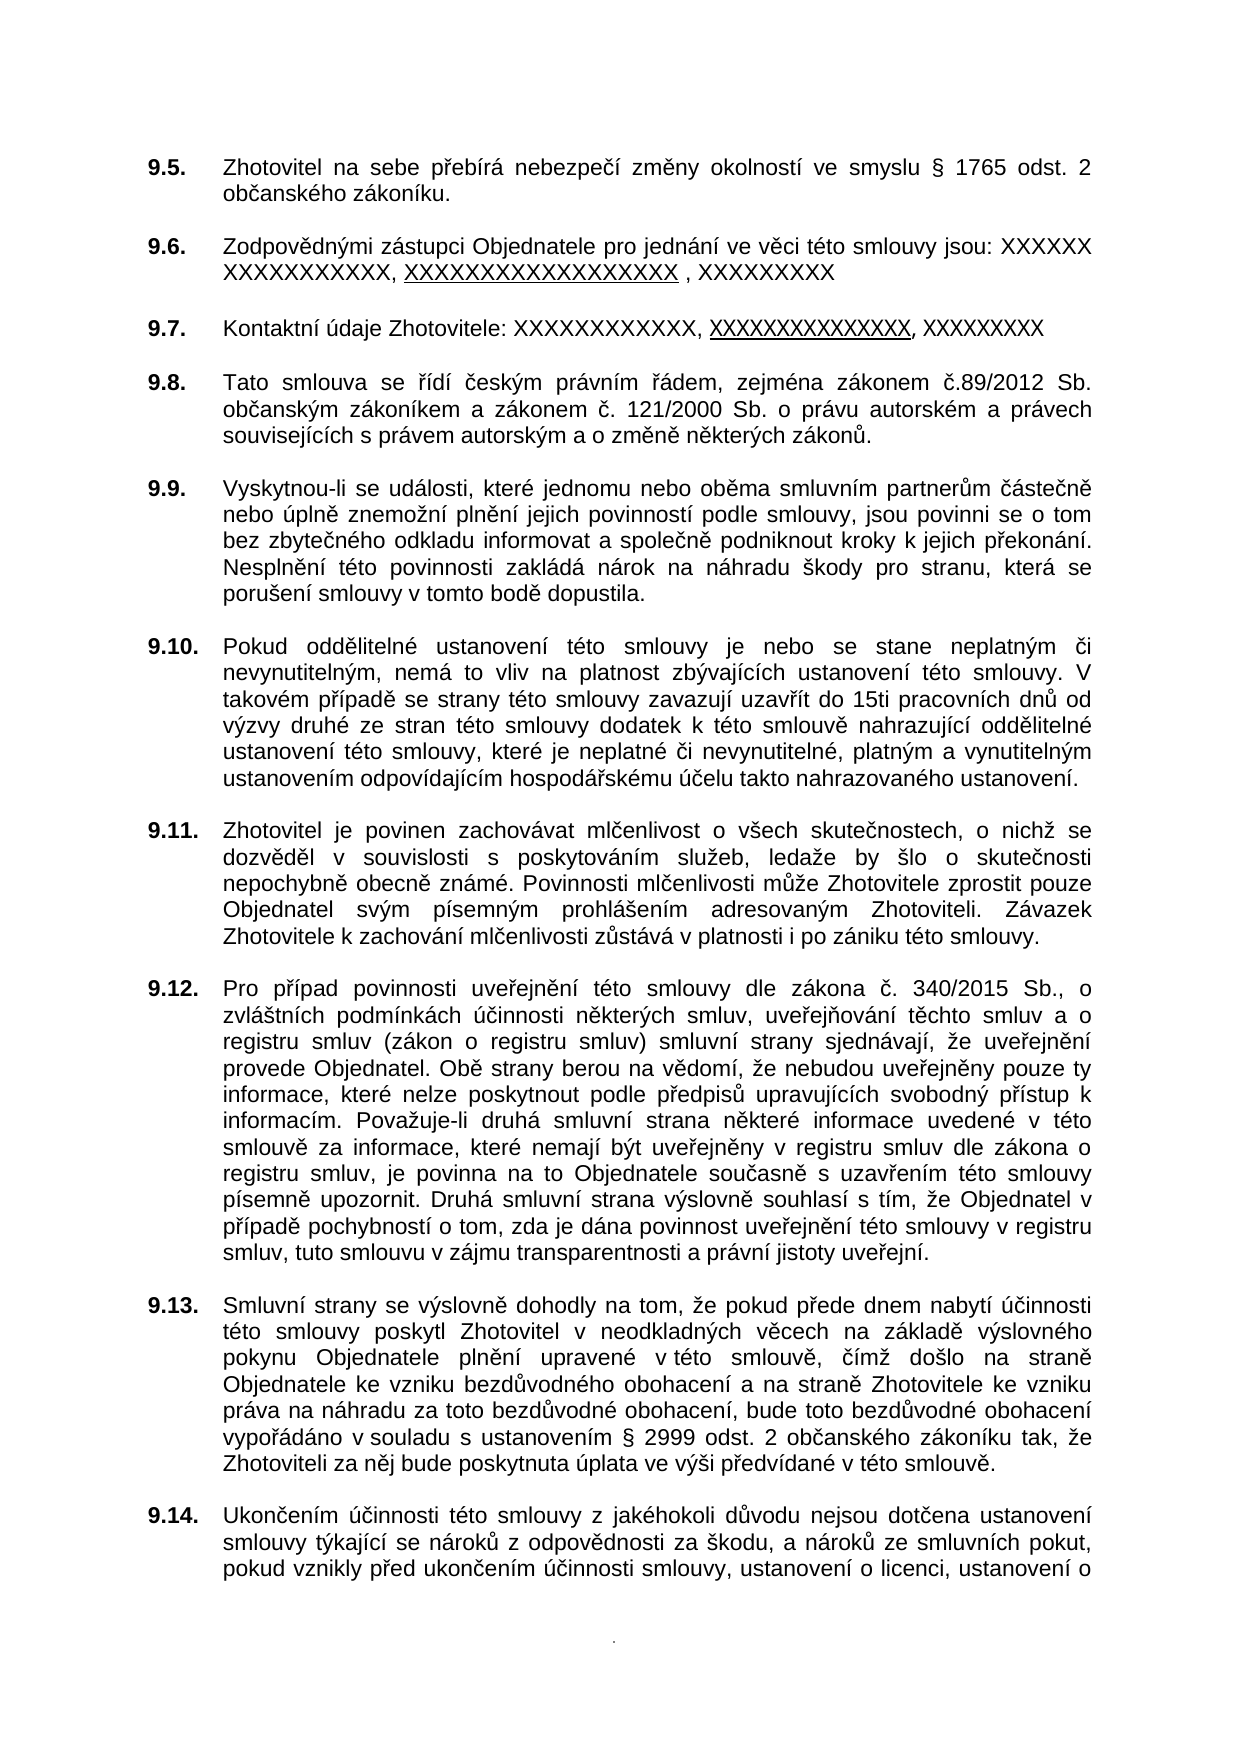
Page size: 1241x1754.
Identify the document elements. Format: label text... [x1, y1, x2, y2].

list Zhotovitel je povinen zachovávat mlčenlivost o všech skutečnostech, o nichž se dozvěděl v souvislosti s poskytováním služeb, ledaže by šlo o skutečnosti nepochybně obecně známé. Povinnosti mlčenlivosti může Zhotovitele zprostit pouze Objednatel svým písemným prohlášením adresovaným Zhotoviteli. Závazek Zhotovitele k zachování mlčenlivosti zůstává v platnosti i po zániku této smlouvy. [148, 817, 1092, 949]
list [148, 1502, 1092, 1582]
list Vyskytnou-li se události, které jednomu nebo oběma smluvním partnerům částečně nebo úplně znemožní plnění jejich povinností podle smlouvy, jsou povinni se o tom bez zbytečného odkladu informovat a společně podniknout kroky k jejich překonání. Nesplnění této povinnosti zakládá nárok na náhradu škody pro stranu, která se porušení smlouvy v tomto bodě dopustila. [148, 475, 1092, 606]
list Pro případ povinnosti uveřejnění této smlouvy dle zákona č. 340/2015 Sb., o zvláštních podmínkách účinnosti některých smluv, uveřejňování těchto smluv a o registru smluv (zákon o registru smluv) smluvní strany sjednávají, že uveřejnění provede Objednatel. Obě strany berou na vědomí, že nebudou uveřejněny pouze ty informace, které nelze poskytnout podle předpisů upravujících svobodný přístup k informacím. Považuje-li druhá smluvní strana některé informace uvedené v této smlouvě za informace, které nemají být uveřejněny v registru smluv dle zákona o registru smluv, je povinna na to Objednatele současně s uzavřením této smlouvy písemně upozornit. Druhá smluvní strana výslovně souhlasí s tím, že Objednatel v případě pochybností o tom, zda je dána povinnost uveřejnění této smlouvy v registru smluv, tuto smlouvu v zájmu transparentnosti a právní jistoty uveřejní. [148, 975, 1092, 1265]
list Zhotovitel na sebe přebírá nebezpečí změny okolností ve smyslu § 1765 odst. 2 občanského zákoníku. [148, 153, 1092, 206]
list Kontaktní údaje Zhotovitele: XXXXXXXXXXXX, XXXXXXXXXXXXXXX, XXXXXXXXX [148, 312, 1092, 343]
list Tato smlouva se řídí českým právním řádem, zejména zákonem č.89/2012 Sb. občanským zákoníkem a zákonem č. 121/2000 Sb. o právu autorském a právech souvisejících s právem autorským a o změně některých zákonů. [148, 369, 1092, 448]
list Zodpovědnými zástupci Objednatele pro jednání ve věci této smlouvy jsou: XXXXXX XXXXXXXXXXX, XXXXXXXXXXXXXXXXXX , XXXXXXXXX [148, 233, 1092, 285]
list Smluvní strany se výslovně dohodly na tom, že pokud přede dnem nabytí účinnosti této smlouvy poskytl Zhotovitel v neodkladných věcech na základě výslovného pokynu Objednatele plnění upravené v této smlouvě, čímž došlo na straně Objednatele ke vzniku bezdůvodného obohacení a na straně Zhotovitele ke vzniku práva na náhradu za toto bezdůvodné obohacení, bude toto bezdůvodné obohacení vypořádáno v souladu s ustanovením § 2999 odst. 2 občanského zákoníku tak, že Zhotoviteli za něj bude poskytnuta úplata ve výši předvídané v této smlouvě. [148, 1292, 1092, 1476]
list Pokud oddělitelné ustanovení této smlouvy je nebo se stane neplatným či nevynutitelným, nemá to vliv na platnost zbývajících ustanovení této smlouvy. V takovém případě se strany této smlouvy zavazují uzavřít do 15ti pracovních dnů od výzvy druhé ze stran této smlouvy dodatek k této smlouvě nahrazující oddělitelné ustanovení této smlouvy, které je neplatné či nevynutitelné, platným a vynutitelným ustanovením odpovídajícím hospodářskému účelu takto nahrazovaného ustanovení. [148, 633, 1092, 791]
